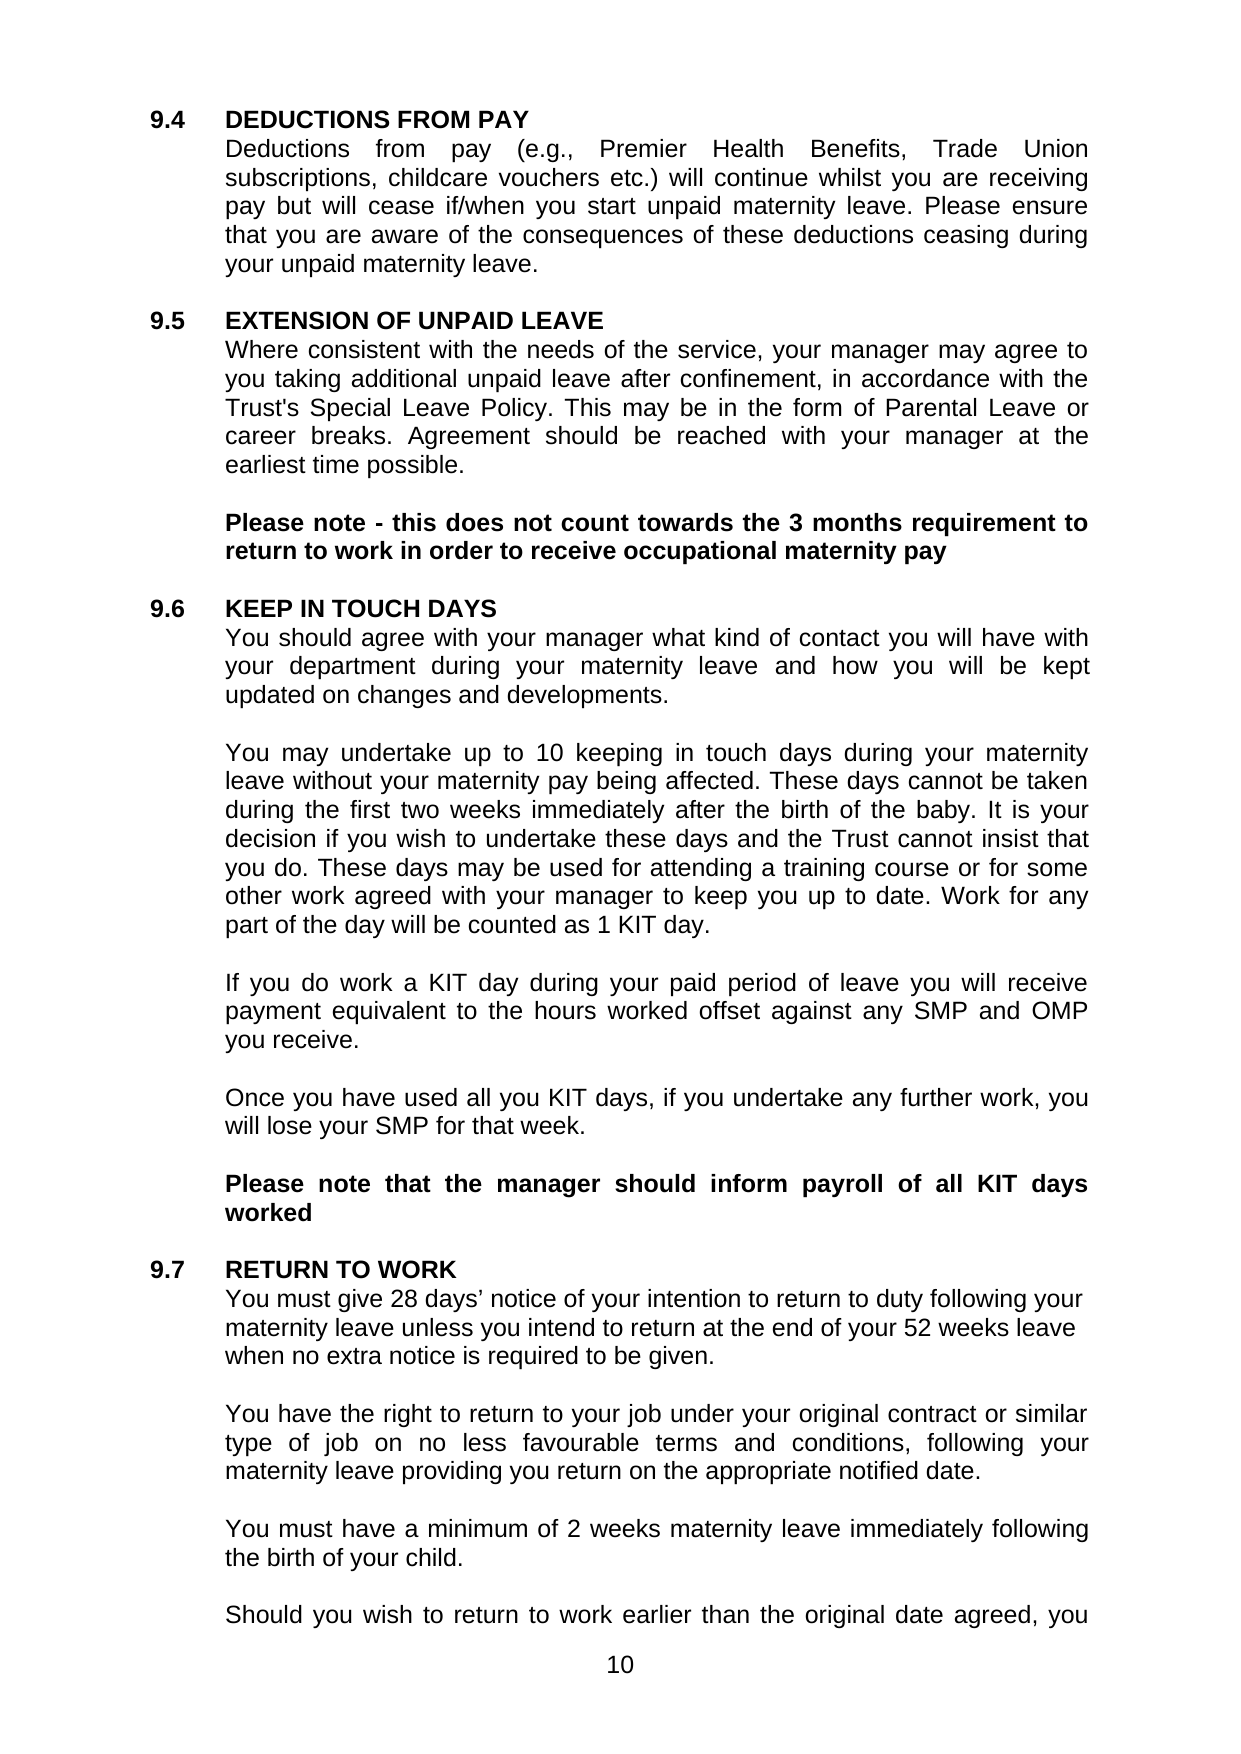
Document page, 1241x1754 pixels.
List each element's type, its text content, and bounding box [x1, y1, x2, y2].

subtitle 9.5 EXTENSION OF UNPAID LEAVE [150, 306, 1090, 335]
text You may undertake up to 10 keeping in touch days during your maternity leave without your maternity pay being affected. These days cannot be taken during the first two weeks immediately after the birth of the baby. It is your decision if you wish to undertake these days and the Trust cannot insist that you do. These days may be used for attending a training course or for some other work agreed with your manager to keep you up to date. Work for any part of the day will be counted as 1 KIT day. [150, 737, 1090, 939]
text If you do work a KIT day during your paid period of leave you will receive payment equivalent to the hours worked offset against any SMP and OMP you receive. [150, 967, 1090, 1054]
text Where consistent with the needs of the service, your manager may agree to you taking additional unpaid leave after confinement, in accordance with the Trust's Special Leave Policy. This may be in the form of Parental Leave or career breaks. Agreement should be reached with your manager at the earliest time possible. [150, 335, 1090, 479]
text 9.6 KEEP IN TOUCH DAYS [150, 594, 1090, 622]
text Deductions from pay (e.g., Premier Health Benefits, Trade Union subscriptions, childcare vouchers etc.) will continue whilst you are receiving pay but will cease if/when you start unpaid maternity leave. Please ensure that you are aware of the consequences of these deductions ceasing during your unpaid maternity leave. [150, 134, 1090, 277]
text Once you have used all you KIT days, if you undertake any further work, you will lose your SMP for that week. [150, 1082, 1090, 1140]
text You should agree with your manager what kind of contact you will have with your department during your maternity leave and how you will be kept updated on changes and developments. [150, 622, 1090, 709]
subtitle 9.7 RETURN TO WORK [150, 1255, 1090, 1284]
text Please note that the manager should inform payroll of all KIT days worked [150, 1169, 1090, 1226]
text You have the right to return to your job under your original contract or similar type of job on no less favourable terms and conditions, following your maternity leave providing you return on the appropriate notified date. [150, 1399, 1090, 1485]
text You must have a minimum of 2 weeks maternity leave immediately following the birth of your child. [150, 1514, 1090, 1571]
subtitle 9.4 DEDUCTIONS FROM PAY [150, 105, 1090, 134]
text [150, 1600, 1090, 1629]
text You must give 28 days’ notice of your intention to return to duty following your maternity leave unless you intend to return at the end of your 52 weeks leave when no extra notice is required to be given. [150, 1284, 1090, 1370]
text Please note - this does not count towards the 3 months requirement to return to work in order to receive occupational maternity pay [150, 507, 1090, 565]
